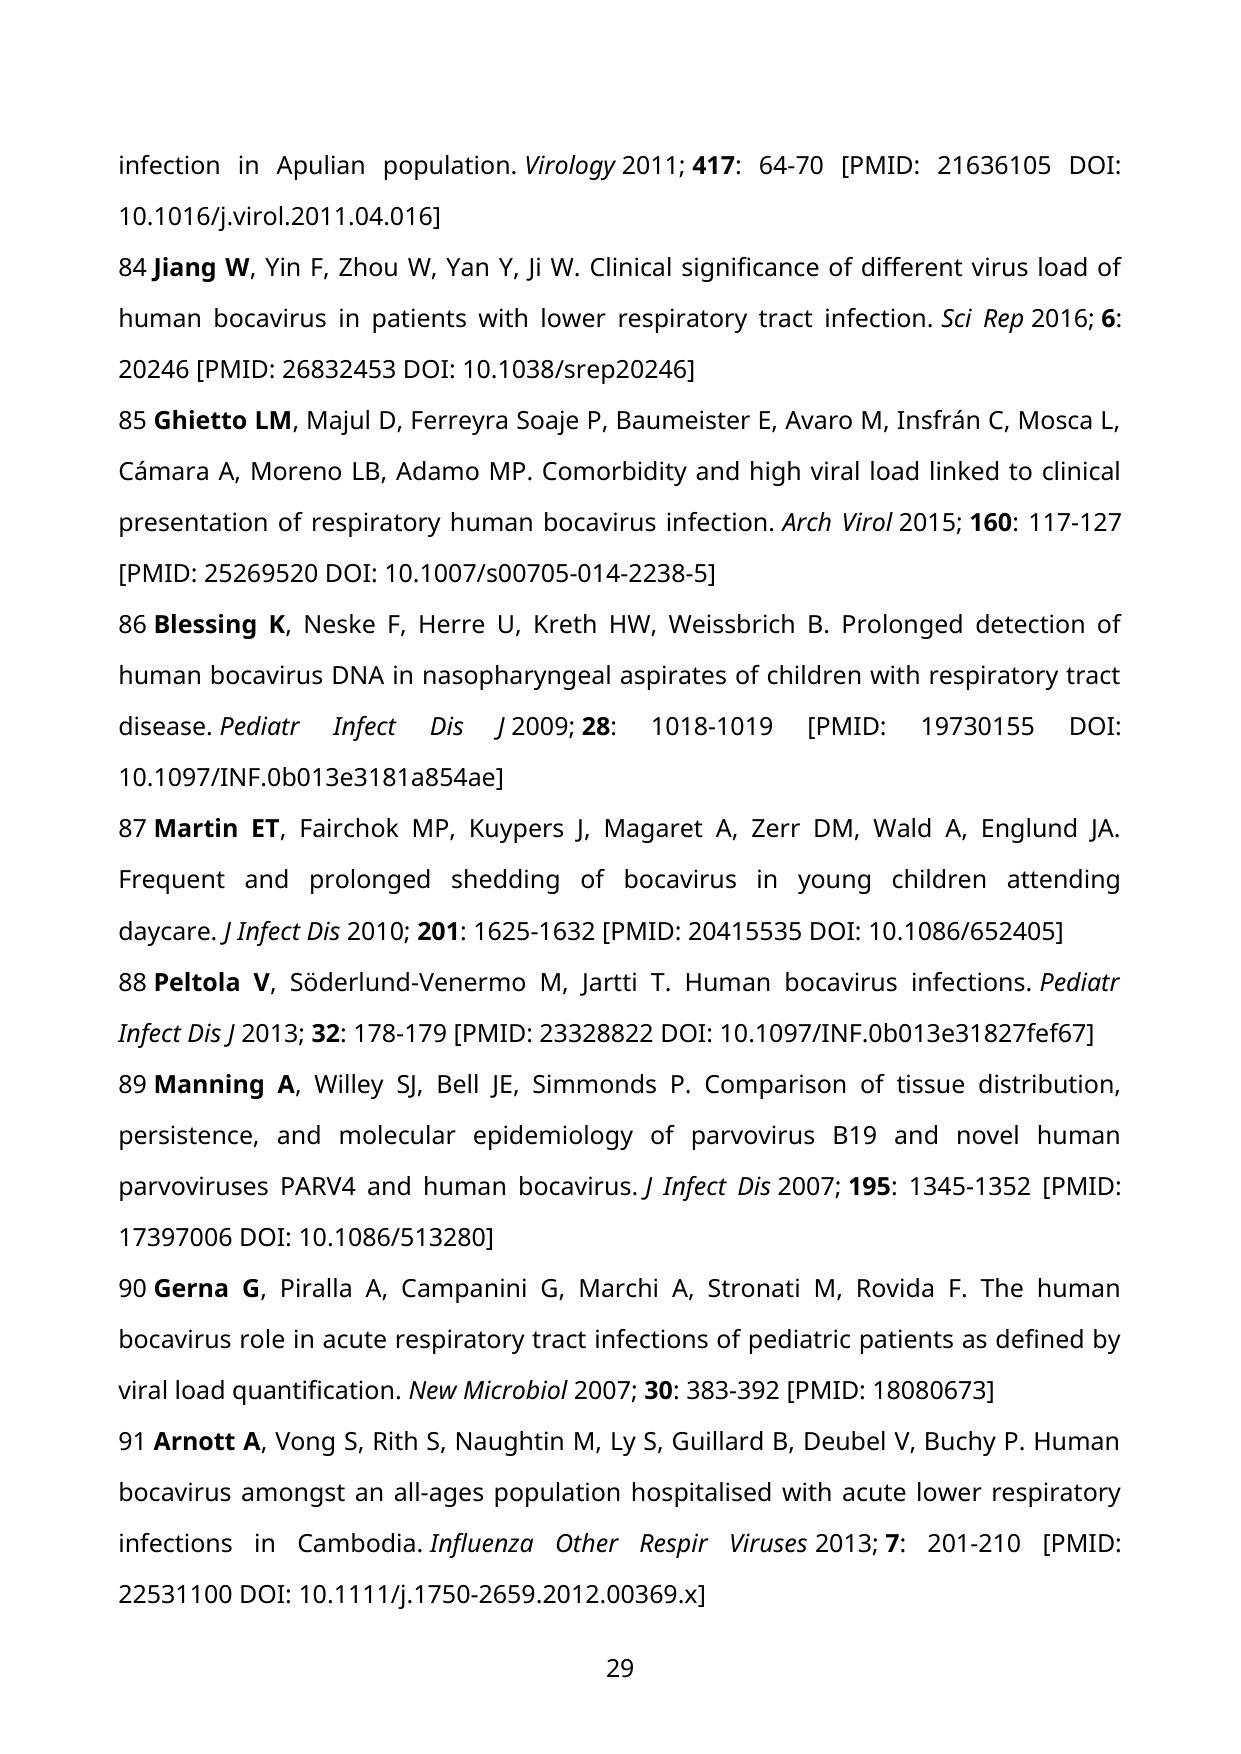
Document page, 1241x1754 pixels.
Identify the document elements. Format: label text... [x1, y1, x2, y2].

text 84 Jiang W, Yin F, Zhou W, Yan Y, Ji W. Clinical significance of different virus load of human bocavirus in patients with lower respiratory tract infection. Sci Rep 2016; 6: 20246 [PMID: 26832453 DOI: 10.1038/srep20246] [118, 250, 1122, 386]
text 85 Ghietto LM, Majul D, Ferreyra Soaje P, Baumeister E, Avaro M, Insfrán C, Mosca L, Cámara A, Moreno LB, Adamo MP. Comorbidity and high viral load linked to clinical presentation of respiratory human bocavirus infection. Arch Virol 2015; 160: 117-127 [PMID: 25269520 DOI: 10.1007/s00705-014-2238-5] [118, 403, 1122, 590]
text 87 Martin ET, Fairchok MP, Kuypers J, Magaret A, Zerr DM, Wald A, Englund JA. Frequent and prolonged shedding of bocavirus in young children attending daycare. J Infect Dis 2010; 201: 1625-1632 [PMID: 20415535 DOI: 10.1086/652405] [118, 811, 1122, 947]
text 86 Blessing K, Neske F, Herre U, Kreth HW, Weissbrich B. Prolonged detection of human bocavirus DNA in nasopharyngeal aspirates of children with respiratory tract disease. Pediatr Infect Dis J 2009; 28: 1018-1019 [PMID: 19730155 DOI: 10.1097/INF.0b013e3181a854ae] [118, 607, 1122, 794]
text 88 Peltola V, Söderlund-Venermo M, Jartti T. Human bocavirus infections. Pediatr Infect Dis J 2013; 32: 178-179 [PMID: 23328822 DOI: 10.1097/INF.0b013e31827fef67] [118, 964, 1122, 1049]
text 90 Gerna G, Piralla A, Campanini G, Marchi A, Stronati M, Rovida F. The human bocavirus role in acute respiratory tract infections of pediatric patients as defined by viral load quantification. New Microbiol 2007; 30: 383-392 [PMID: 18080673] [118, 1271, 1122, 1407]
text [118, 148, 1122, 233]
text 89 Manning A, Willey SJ, Bell JE, Simmonds P. Comparison of tissue distribution, persistence, and molecular epidemiology of parvovirus B19 and novel human parvoviruses PARV4 and human bocavirus. J Infect Dis 2007; 195: 1345-1352 [PMID: 17397006 DOI: 10.1086/513280] [118, 1066, 1122, 1253]
text 91 Arnott A, Vong S, Rith S, Naughtin M, Ly S, Guillard B, Deubel V, Buchy P. Human bocavirus amongst an all-ages population hospitalised with acute lower respiratory infections in Cambodia. Influenza Other Respir Viruses 2013; 7: 201-210 [PMID: 22531100 DOI: 10.1111/j.1750-2659.2012.00369.x] [118, 1424, 1122, 1611]
